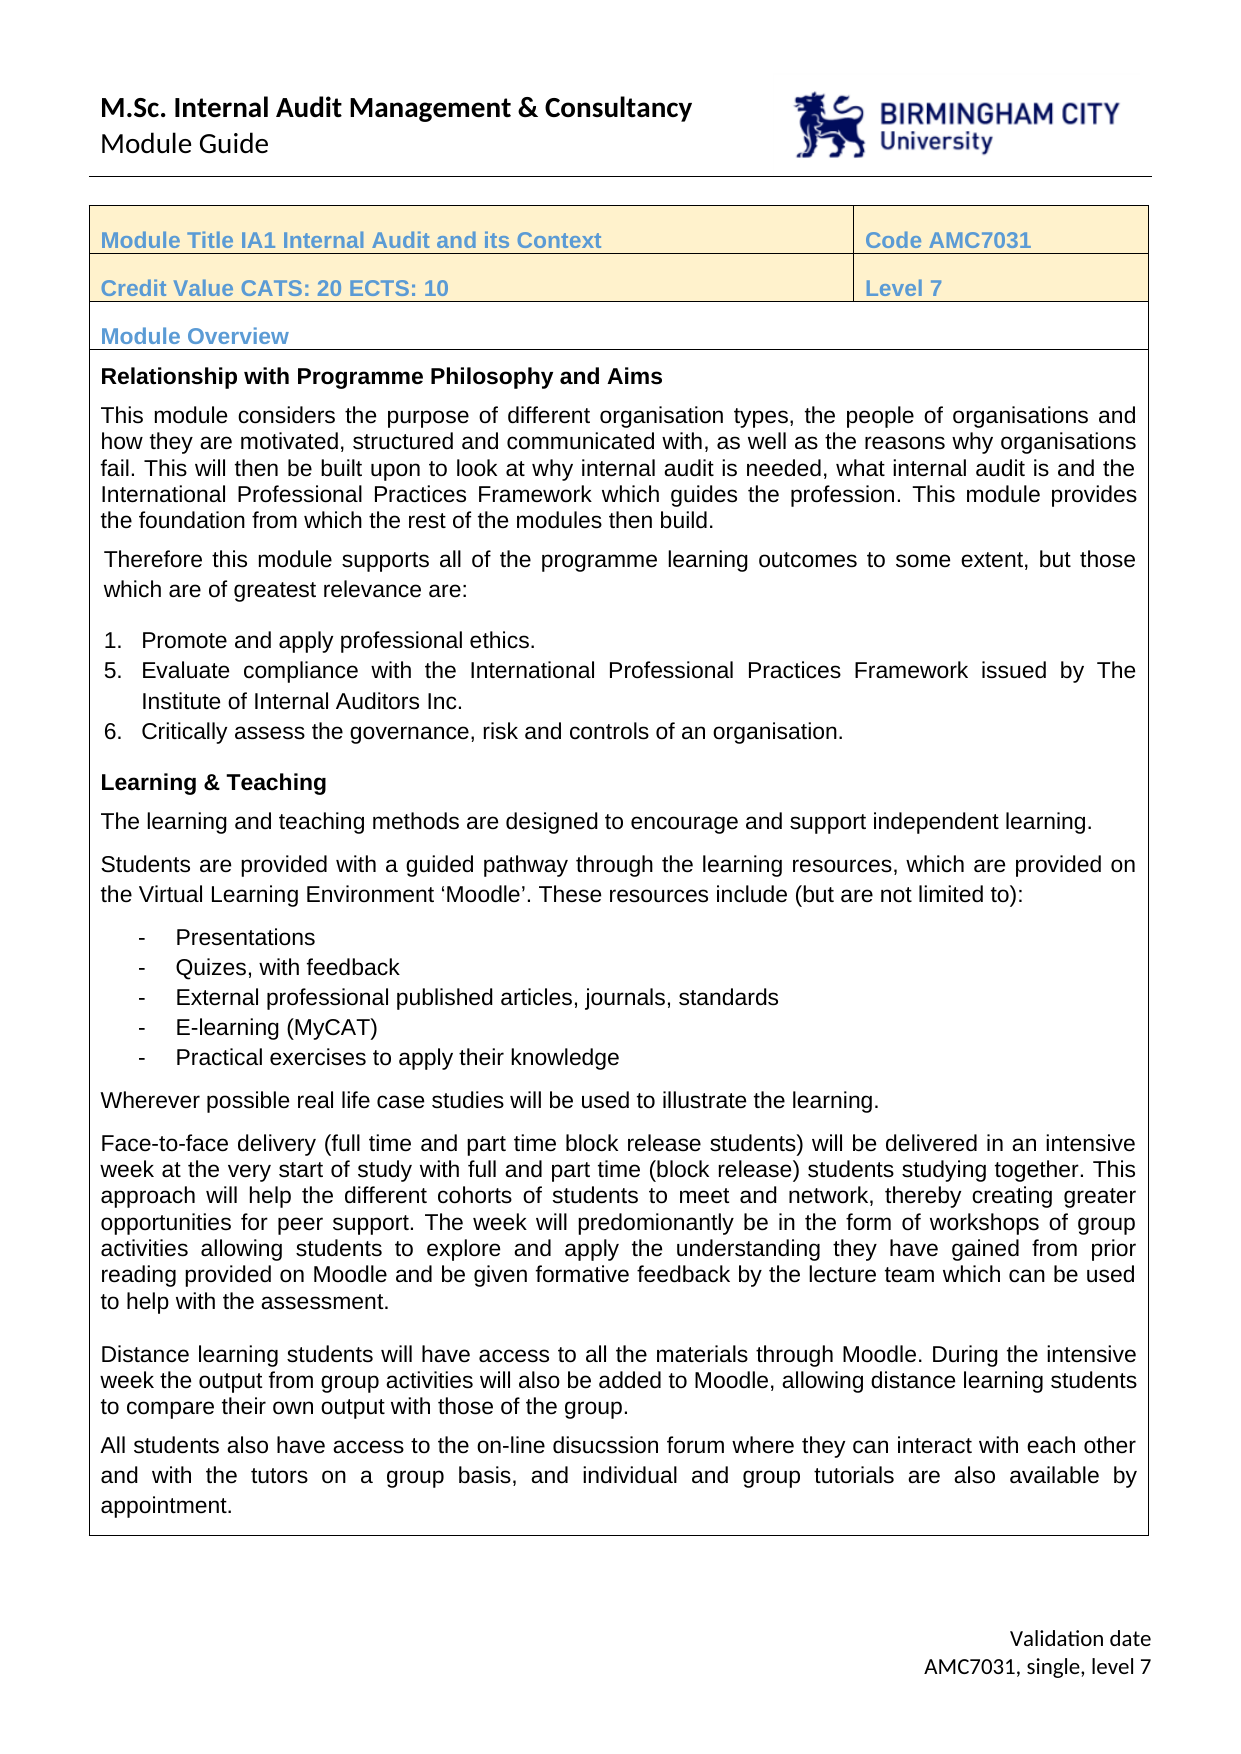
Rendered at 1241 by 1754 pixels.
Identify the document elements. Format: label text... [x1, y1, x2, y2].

picture [772, 73, 1141, 176]
table_header Module Title IA1 Internal Audit and its Context [90, 206, 853, 253]
table_cell Relationship with Programme Philosophy and Aims This module considers the purpose of different organisation types, the people of organisations and how they are motivated, structured and communicated with, as well as the reasons why organisations fail. This will then be built upon to look at why internal audit is needed, what internal audit is and the International Professional Practices Framework which guides the profession. This module provides the foundation from which the rest of the modules then build. Therefore this module supports all of the programme learning outcomes to some extent, but those which are of greatest relevance are: Promote and apply professional ethics. Evaluate compliance with the International Professional Practices Framework issued by The Institute of Internal Auditors Inc. Critically assess the governance, risk and controls of an organisation. Learning & Teaching The learning and teaching methods are designed to encourage and support independent learning. Students are provided with a guided pathway through the learning resources, which are provided on the Virtual Learning Environment ‘Moodle’. These resources include (but are not limited to): Presentations Quizes, with feedback External professional published articles, journals, standards E-learning (MyCAT) Practical exercises to apply their knowledge Wherever possible real life case studies will be used to illustrate the learning. Face-to-face delivery (full time and part time block release students) will be delivered in an intensive week at the very start of study with full and part time (block release) students studying together. This approach will help the different cohorts of students to meet and network, thereby creating greater opportunities for peer support. The week will predomionantly be in the form of workshops of group activities allowing students to explore and apply the understanding they have gained from prior reading provided on Moodle and be given formative feedback by the lecture team which can be used to help with the assessment. Distance learning students will have access to all the materials through Moodle. During the intensive week the output from group activities will also be added to Moodle, allowing distance learning students to compare their own output with those of the group. All students also have access to the on-line disucssion forum where they can interact with each other and with the tutors on a group basis, and individual and group tutorials are also available by appointment. [90, 350, 1148, 1535]
table_cell Level 7 [854, 254, 1148, 301]
table_header Code AMC7031 [854, 206, 1148, 253]
table_cell Module Overview [90, 302, 1148, 349]
table_cell Credit Value CATS: 20 ECTS: 10 [90, 254, 853, 301]
